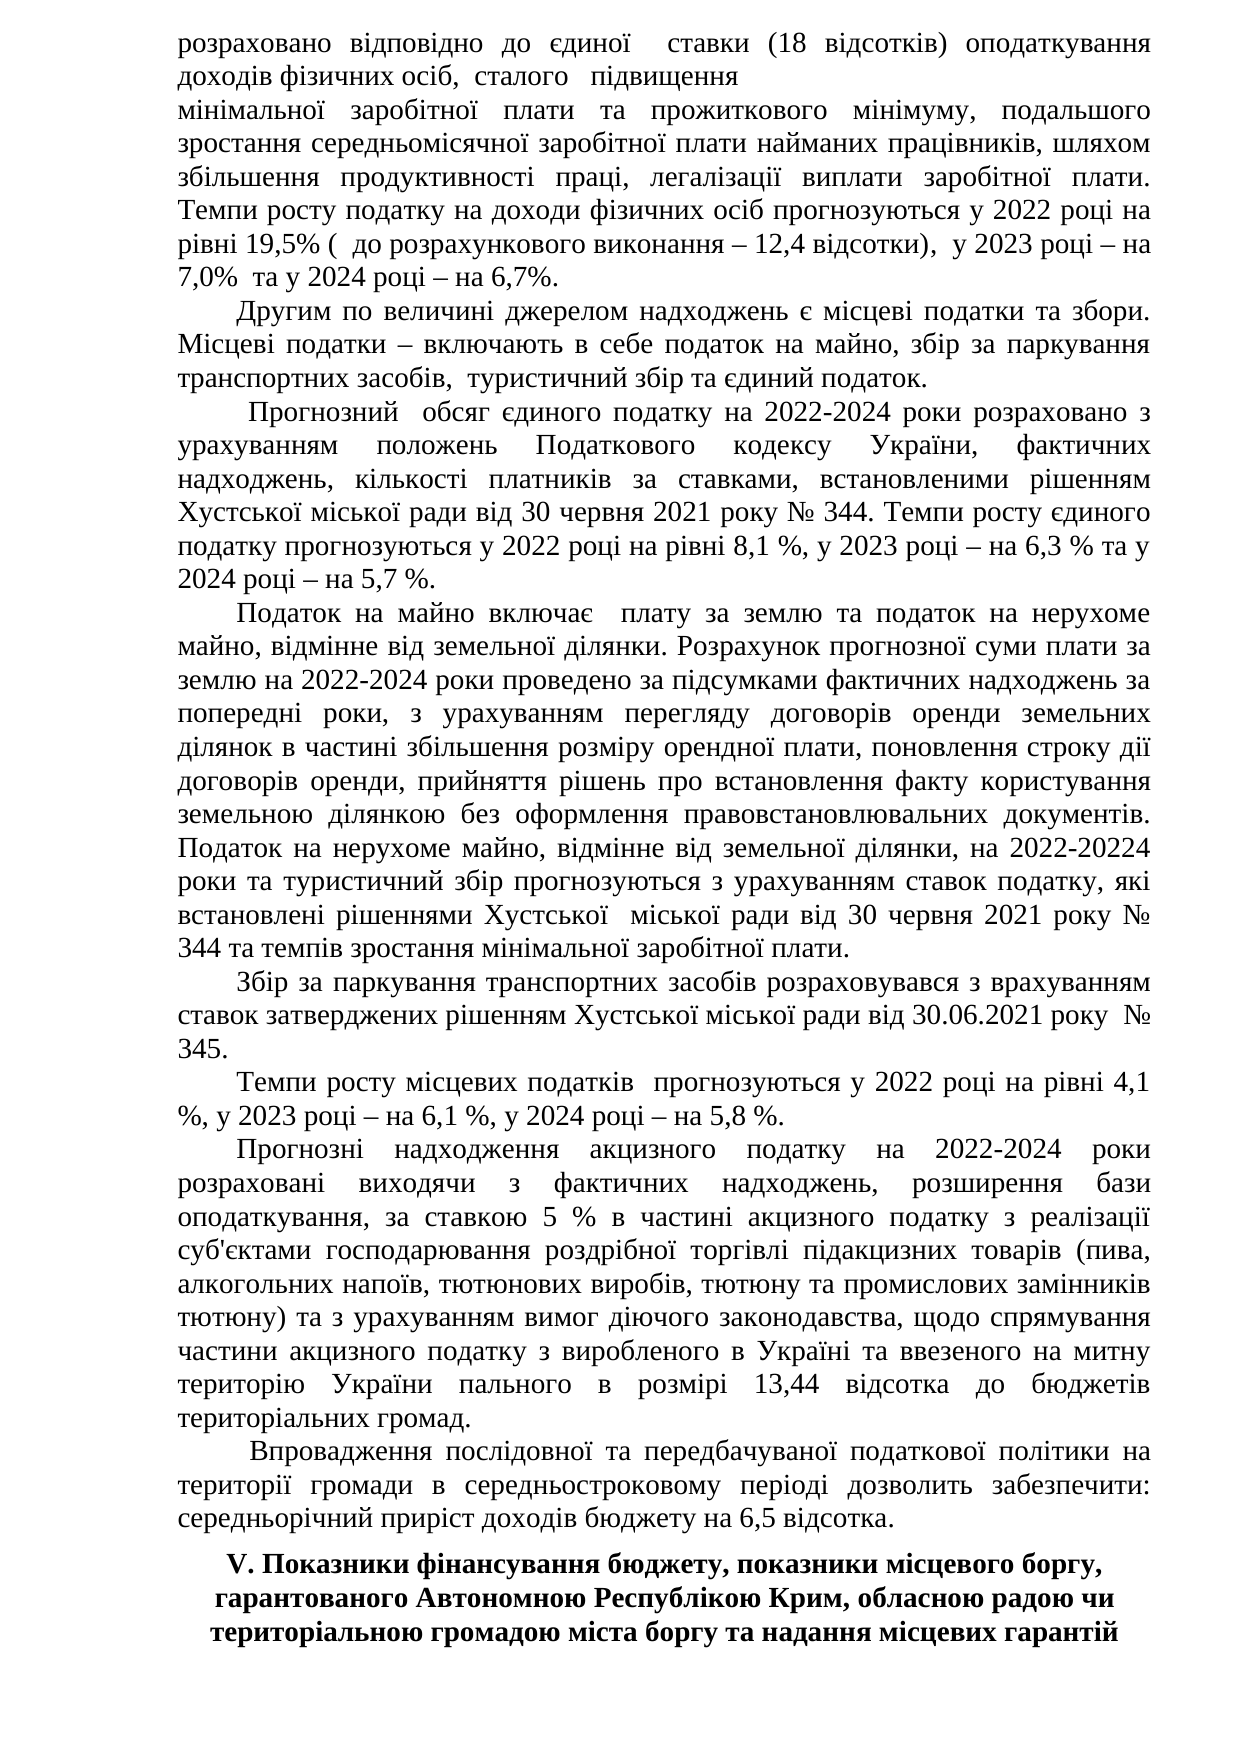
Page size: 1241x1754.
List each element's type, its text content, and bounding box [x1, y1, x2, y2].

text Темпи росту місцевих податків прогнозуються у 2022 році на рівні 4,1 %, у 2023 році – на 6,1 %, у 2024 році – на 5,8 %. [177, 1064, 1152, 1132]
text Другим по величині джерелом надходжень є місцеві податки та збори. Місцеві податки – включають в себе податок на майно, збір за паркування транспортних засобів, туристичний збір та єдиний податок. [177, 293, 1152, 394]
text Впровадження послідовної та передбачуваної податкової політики на території громади в середньостроковому періоді дозволить забезпечити: середньорічний приріст доходів бюджету на 6,5 відсотка. [177, 1433, 1152, 1534]
text Прогнозний обсяг єдиного податку на 2022-2024 роки розраховано з урахуванням положень Податкового кодексу України, фактичних надходжень, кількості платників за ставками, встановленими рішенням Хустської міської ради від 30 червня 2021 року № 344. Темпи росту єдиного податку прогнозуються у 2022 році на рівні 8,1 %, у 2023 році – на 6,3 % та у 2024 році – на 5,7 %. [177, 394, 1152, 595]
text Прогнозні надходження акцизного податку на 2022-2024 роки розраховані виходячи з фактичних надходжень, розширення бази оподаткування, за ставкою 5 % в частині акцизного податку з реалізації суб'єктами господарювання роздрібної торгівлі підакцизних товарів (пива, алкогольних напоїв, тютюнових виробів, тютюну та промислових замінників тютюну) та з урахуванням вимог діючого законодавства, щодо спрямування частини акцизного податку з виробленого в Україні та ввезеного на митну територію України пального в розмірі 13,44 відсотка до бюджетів територіальних громад. [177, 1132, 1152, 1433]
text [177, 25, 1152, 92]
text мінімальної заробітної плати та прожиткового мінімуму, подальшого зростання середньомісячної заробітної плати найманих працівників, шляхом збільшення продуктивності праці, легалізації виплати заробітної плати. Темпи росту податку на доходи фізичних осіб прогнозуються у 2022 році на рівні 19,5% ( до розрахункового виконання – 12,4 відсотки), у 2023 році – на 7,0% та у 2024 році – на 6,7%. [177, 92, 1152, 293]
text Збір за паркування транспортних засобів розраховувався з врахуванням ставок затверджених рішенням Хустської міської ради від 30.06.2021 року № 345. [177, 964, 1152, 1064]
text Податок на майно включає плату за землю та податок на нерухоме майно, відмінне від земельної ділянки. Розрахунок прогнозної суми плати за землю на 2022-2024 роки проведено за підсумками фактичних надходжень за попередні роки, з урахуванням перегляду договорів оренди земельних ділянок в частині збільшення розміру орендної плати, поновлення строку дії договорів оренди, прийняття рішень про встановлення факту користування земельною ділянкою без оформлення правовстановлювальних документів. Податок на нерухоме майно, відмінне від земельної ділянки, на 2022-20224 роки та туристичний збір прогнозуються з урахуванням ставок податку, які встановлені рішеннями Хустської міської ради від 30 червня 2021 року № 344 та темпів зростання мінімальної заробітної плати. [177, 595, 1152, 964]
text V. Показники фінансування бюджету, показники місцевого боргу, гарантованого Автономною Республікою Крим, обласною радою чи територіальною громадою міста боргу та надання місцевих гарантій [177, 1547, 1152, 1647]
